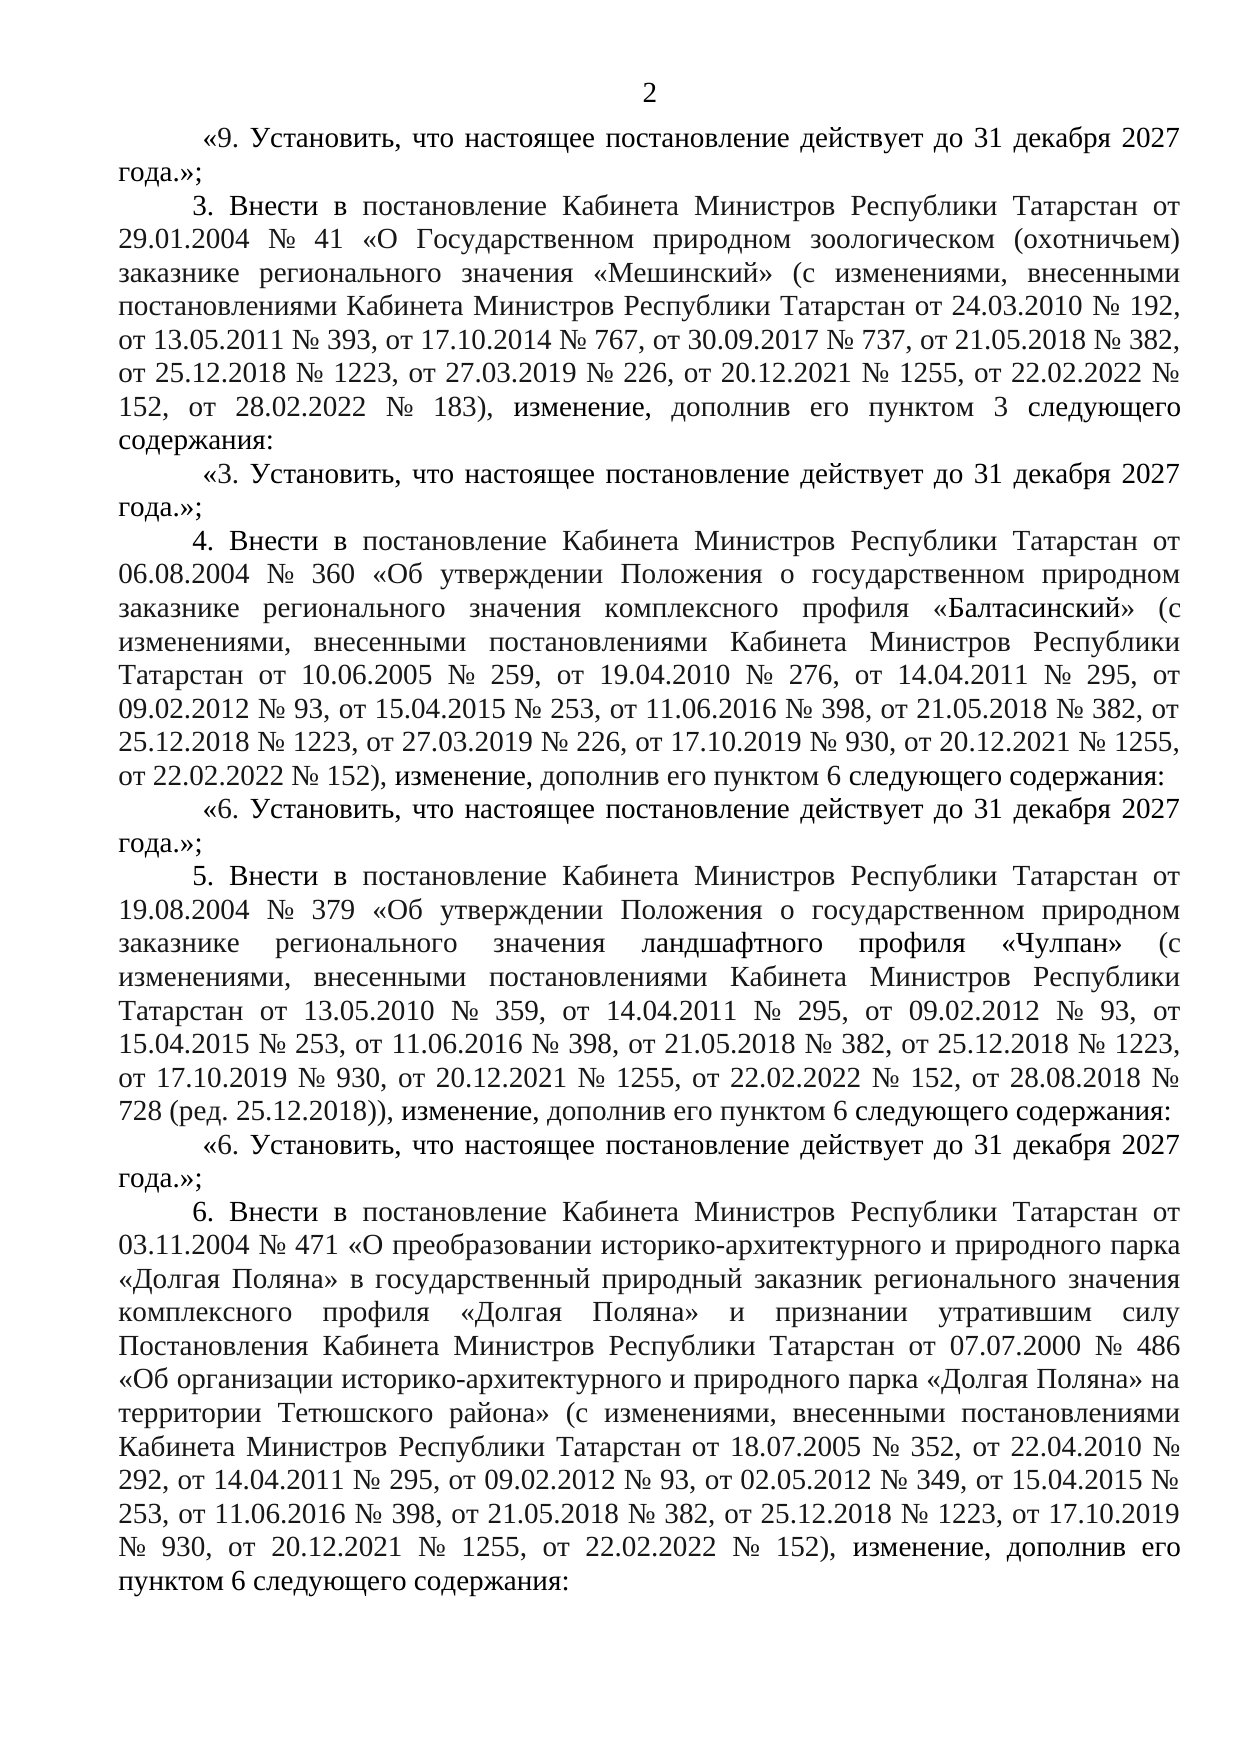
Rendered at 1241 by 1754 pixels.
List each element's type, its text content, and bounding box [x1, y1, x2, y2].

text 3. Внести в постановление Кабинета Министров Республики Татарстан от 29.01.2004 № 41 «О Государственном природном зоологическом (охотничьем) заказнике регионального значения «Мешинский» (с изменениями, внесенными постановлениями Кабинета Министров Республики Татарстан от 24.03.2010 № 192, от 13.05.2011 № 393, от 17.10.2014 № 767, от 30.09.2017 № 737, от 21.05.2018 № 382, от 25.12.2018 № 1223, от 27.03.2019 № 226, от 20.12.2021 № 1255, от 22.02.2022 № 152, от 28.02.2022 № 183), изменение, дополнив его пунктом 3 следующего содержания: [118, 188, 1181, 456]
text «6. Установить, что настоящее постановление действует до 31 декабря 2027 года.»; [118, 791, 1181, 858]
text 6. Внести в постановление Кабинета Министров Республики Татарстан от 03.11.2004 № 471 «О преобразовании историко-архитектурного и природного парка «Долгая Поляна» в государственный природный заказник регионального значения комплексного профиля «Долгая Поляна» и признании утратившим силу Постановления Кабинета Министров Республики Татарстан от 07.07.2000 № 486 «Об организации историко-архитектурного и природного парка «Долгая Поляна» на территории Тетюшского района» (с изменениями, внесенными постановлениями Кабинета Министров Республики Татарстан от 18.07.2005 № 352, от 22.04.2010 № 292, от 14.04.2011 № 295, от 09.02.2012 № 93, от 02.05.2012 № 349, от 15.04.2015 № 253, от 11.06.2016 № 398, от 21.05.2018 № 382, от 25.12.2018 № 1223, от 17.10.2019 № 930, от 20.12.2021 № 1255, от 22.02.2022 № 152), изменение, дополнив его пунктом 6 следующего содержания: [118, 1194, 1181, 1596]
text «3. Установить, что настоящее постановление действует до 31 декабря 2027 года.»; [118, 456, 1181, 523]
text «9. Установить, что настоящее постановление действует до 31 декабря 2027 года.»; [118, 121, 1181, 188]
text «6. Установить, что настоящее постановление действует до 31 декабря 2027 года.»; [118, 1127, 1181, 1194]
text 4. Внести в постановление Кабинета Министров Республики Татарстан от 06.08.2004 № 360 «Об утверждении Положения о государственном природном заказнике регионального значения комплексного профиля «Балтасинский» (с изменениями, внесенными постановлениями Кабинета Министров Республики Татарстан от 10.06.2005 № 259, от 19.04.2010 № 276, от 14.04.2011 № 295, от 09.02.2012 № 93, от 15.04.2015 № 253, от 11.06.2016 № 398, от 21.05.2018 № 382, от 25.12.2018 № 1223, от 27.03.2019 № 226, от 17.10.2019 № 930, от 20.12.2021 № 1255, от 22.02.2022 № 152), изменение, дополнив его пунктом 6 следующего содержания: [118, 523, 1181, 791]
text 5. Внести в постановление Кабинета Министров Республики Татарстан от 19.08.2004 № 379 «Об утверждении Положения о государственном природном заказнике регионального значения ландшафтного профиля «Чулпан» (с изменениями, внесенными постановлениями Кабинета Министров Республики Татарстан от 13.05.2010 № 359, от 14.04.2011 № 295, от 09.02.2012 № 93, от 15.04.2015 № 253, от 11.06.2016 № 398, от 21.05.2018 № 382, от 25.12.2018 № 1223, от 17.10.2019 № 930, от 20.12.2021 № 1255, от 22.02.2022 № 152, от 28.08.2018 № 728 (ред. 25.12.2018)), изменение, дополнив его пунктом 6 следующего содержания: [118, 858, 1181, 1127]
